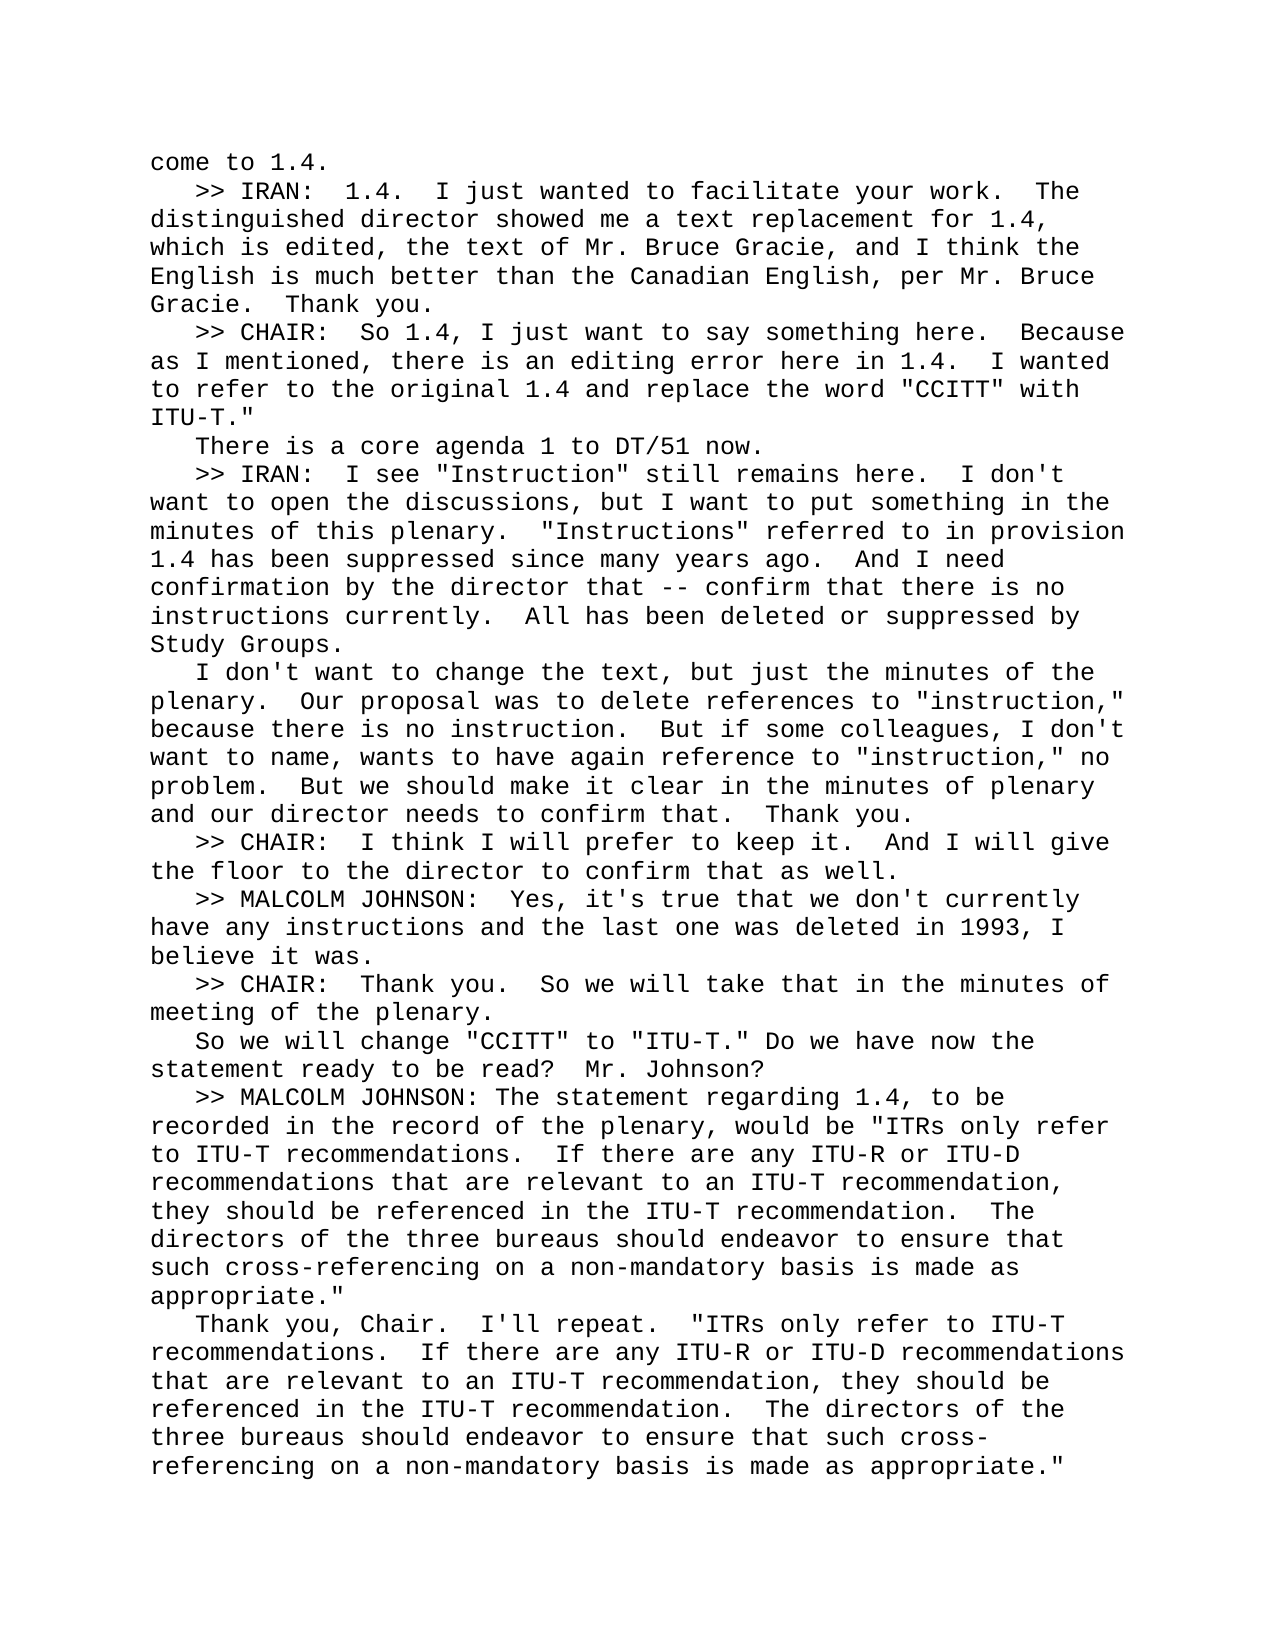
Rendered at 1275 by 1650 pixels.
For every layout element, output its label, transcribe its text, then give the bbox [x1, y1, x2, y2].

text >> IRAN: 1.4. I just wanted to facilitate your work. The distinguished director showed me a text replacement for 1.4, which is edited, the text of Mr. Bruce Gracie, and I think the English is much better than the Canadian English, per Mr. Bruce Gracie. Thank you. [150, 178, 1125, 320]
text There is a core agenda 1 to DT/51 now. [150, 433, 1125, 462]
text >> MALCOLM JOHNSON: Yes, it's true that we don't currently have any instructions and the last one was deleted in 1993, I believe it was. [150, 887, 1125, 972]
text I don't want to change the text, but just the minutes of the plenary. Our proposal was to delete references to "instruction," because there is no instruction. But if some colleagues, I don't want to name, wants to have again reference to "instruction," no problem. But we should make it clear in the minutes of plenary and our director needs to confirm that. Thank you. [150, 660, 1125, 830]
text >> CHAIR: I think I will prefer to keep it. And I will give the floor to the director to confirm that as well. [150, 830, 1125, 887]
text So we will change "CCITT" to "ITU-T." Do we have now the statement ready to be read? Mr. Johnson? [150, 1028, 1125, 1085]
text >> CHAIR: Thank you. So we will take that in the minutes of meeting of the plenary. [150, 972, 1125, 1028]
text >> MALCOLM JOHNSON: The statement regarding 1.4, to be recorded in the record of the plenary, would be "ITRs only refer to ITU-T recommendations. If there are any ITU-R or ITU-D recommendations that are relevant to an ITU-T recommendation, they should be referenced in the ITU-T recommendation. The directors of the three bureaus should endeavor to ensure that such cross-referencing on a non-mandatory basis is made as appropriate." [150, 1085, 1125, 1312]
text Thank you, Chair. I'll repeat. "ITRs only refer to ITU-T recommendations. If there are any ITU-R or ITU-D recommendations that are relevant to an ITU-T recommendation, they should be referenced in the ITU-T recommendation. The directors of the three bureaus should endeavor to ensure that such cross-referencing on a non-mandatory basis is made as appropriate." [150, 1312, 1125, 1482]
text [150, 150, 1125, 178]
text >> CHAIR: So 1.4, I just want to say something here. Because as I mentioned, there is an editing error here in 1.4. I wanted to refer to the original 1.4 and replace the word "CCITT" with ITU-T." [150, 320, 1125, 433]
text >> IRAN: I see "Instruction" still remains here. I don't want to open the discussions, but I want to put something in the minutes of this plenary. "Instructions" referred to in provision 1.4 has been suppressed since many years ago. And I need confirmation by the director that -- confirm that there is no instructions currently. All has been deleted or suppressed by Study Groups. [150, 462, 1125, 660]
